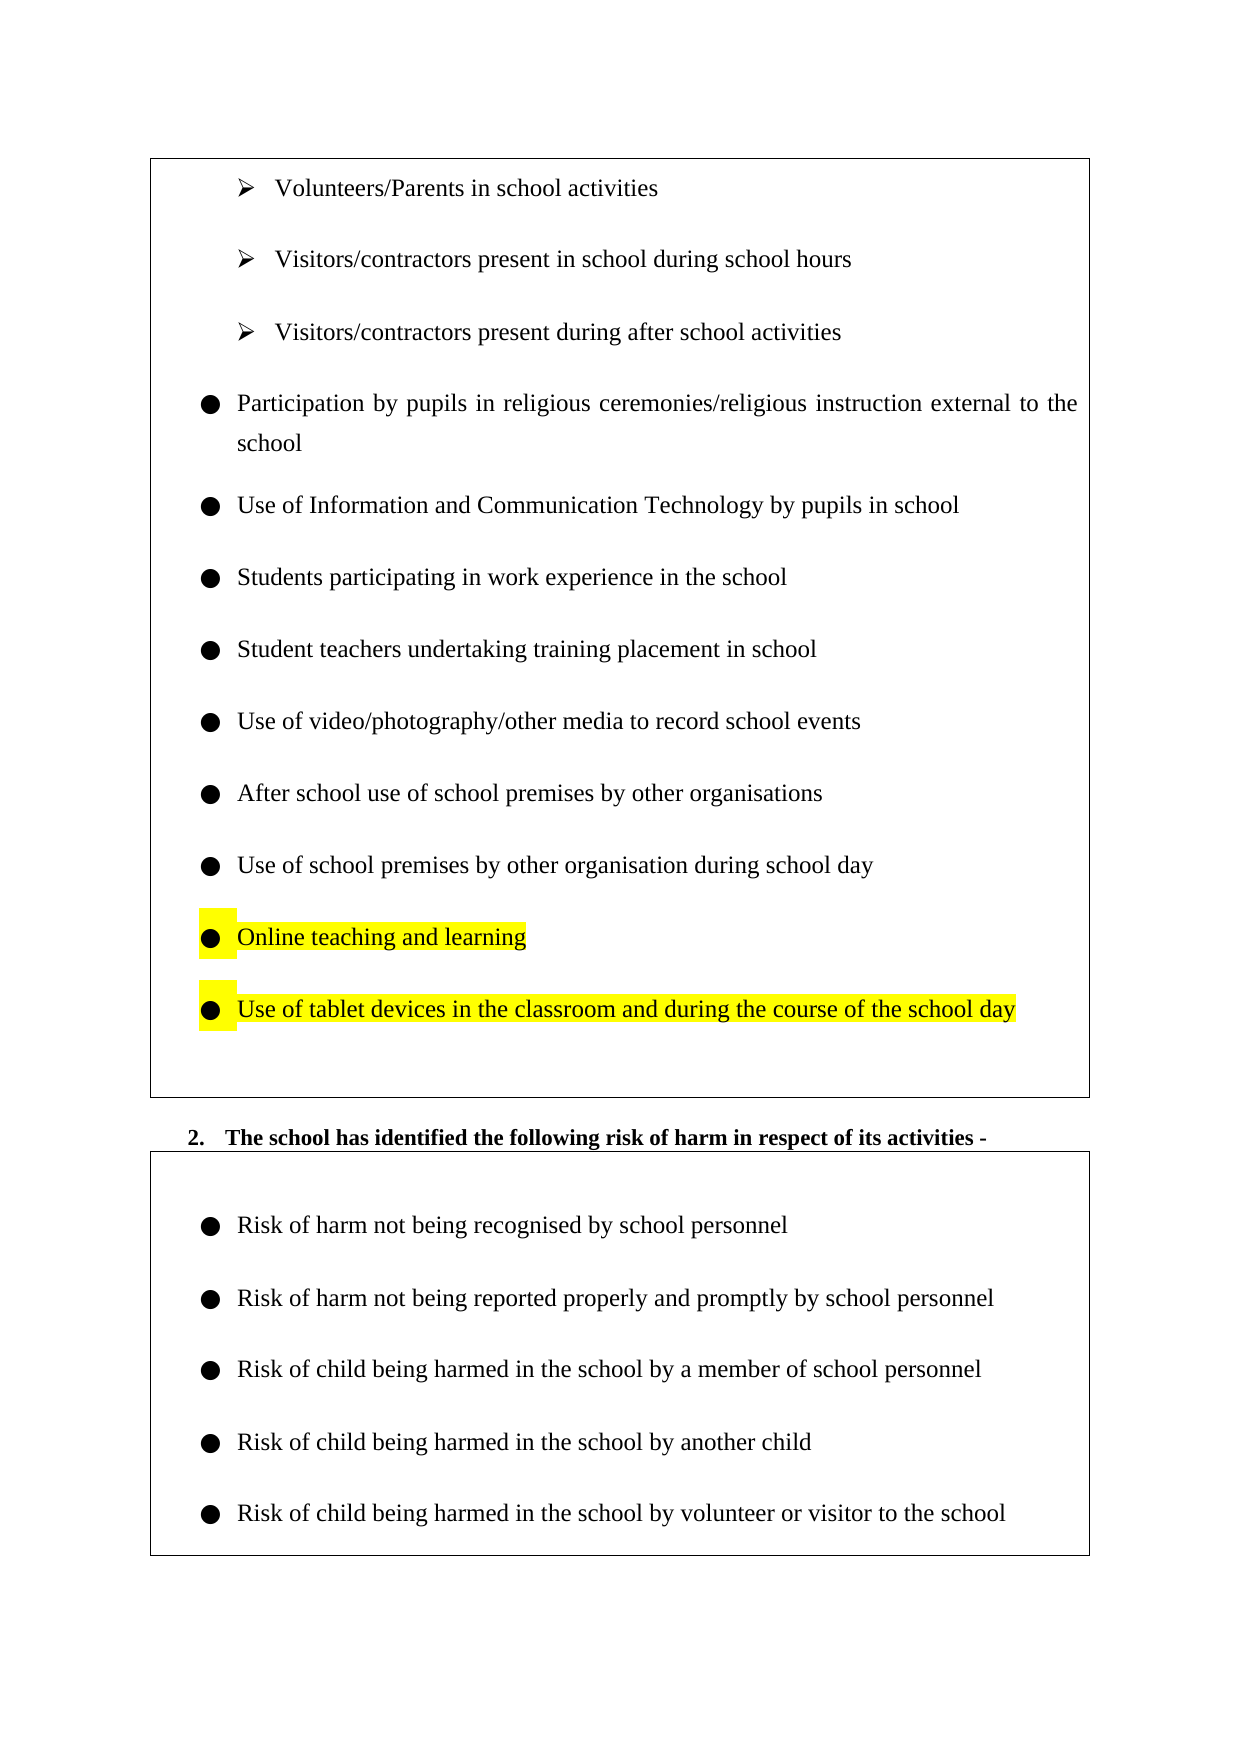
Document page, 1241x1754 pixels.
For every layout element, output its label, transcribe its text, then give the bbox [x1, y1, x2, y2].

list The school has identified the following risk of harm in respect of its activities - [187, 1124, 1090, 1151]
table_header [151, 159, 1089, 1097]
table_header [151, 1152, 1089, 1555]
